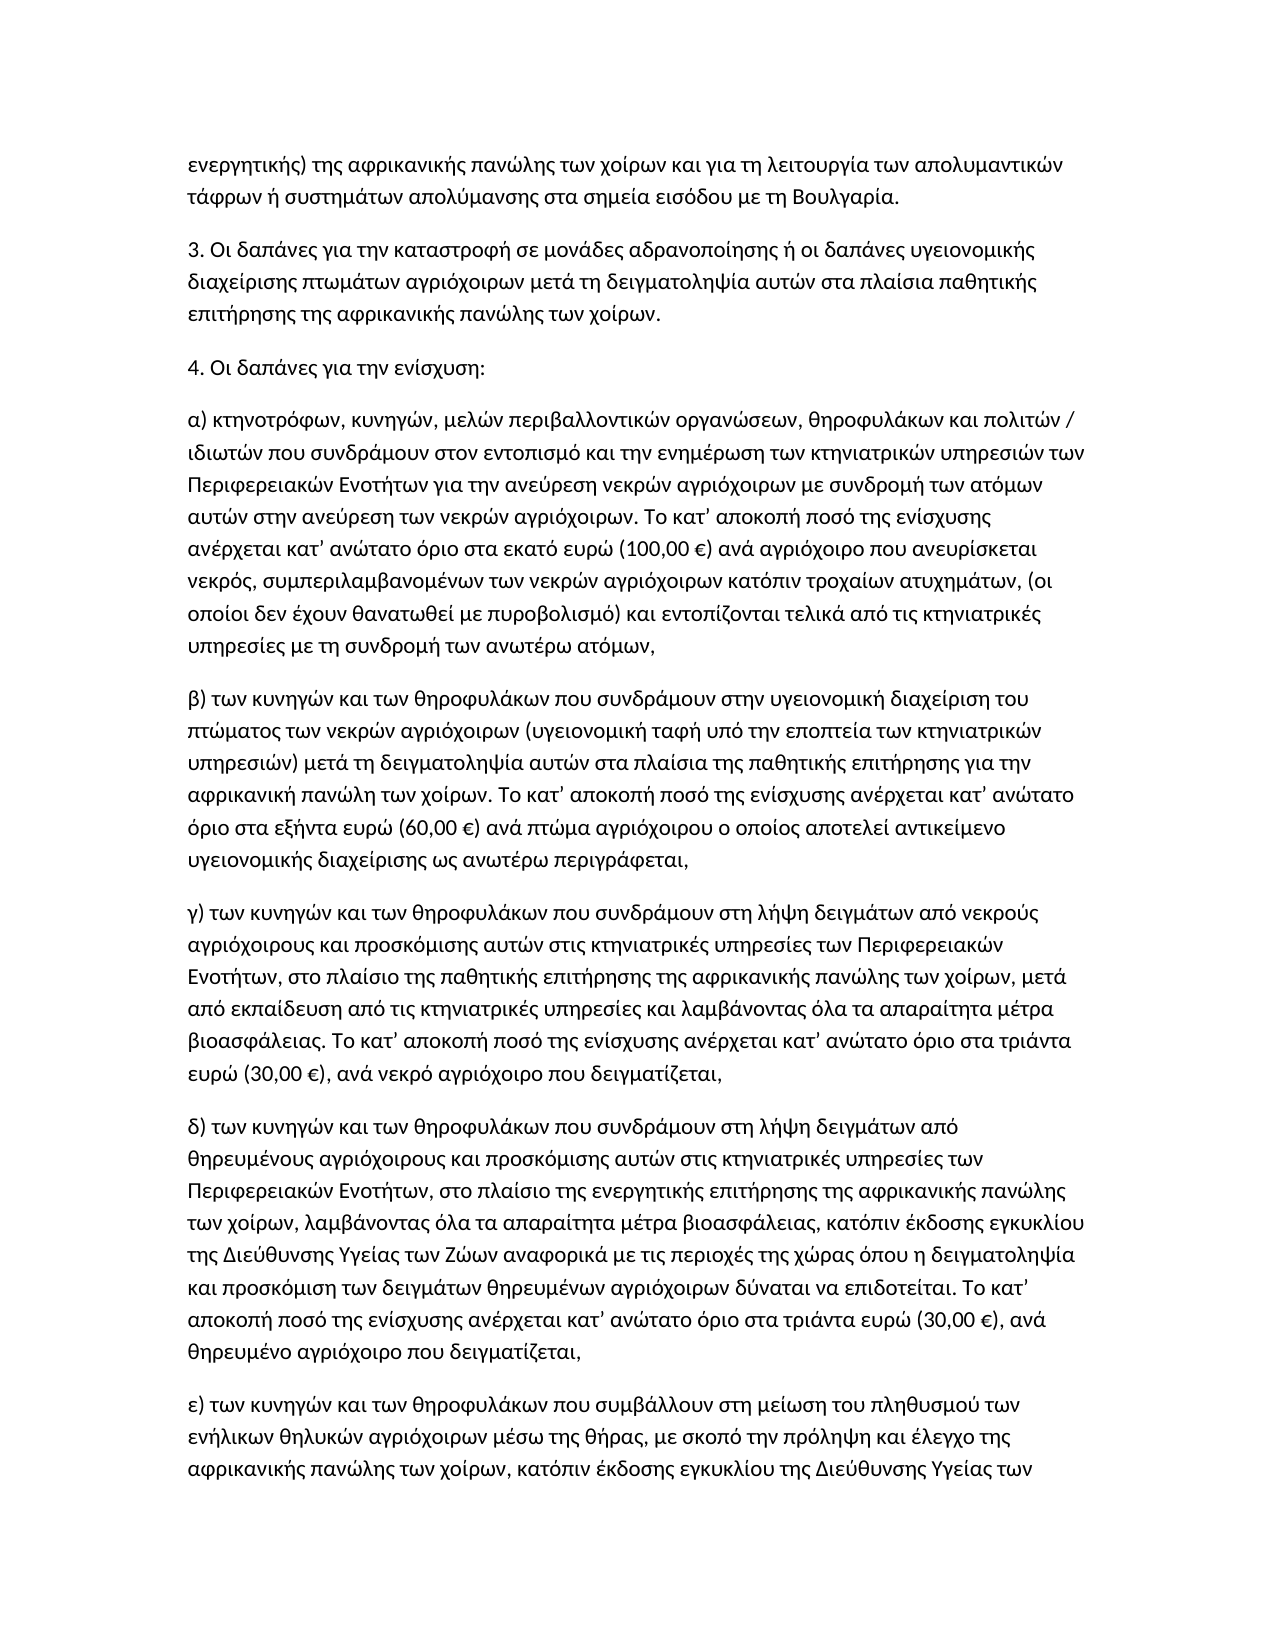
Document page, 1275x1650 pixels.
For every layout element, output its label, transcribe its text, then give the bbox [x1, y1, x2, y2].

text 4. Οι δαπάνες για την ενίσχυση: [187, 353, 1087, 381]
text δ) των κυνηγών και των θηροφυλάκων που συνδράμουν στη λήψη δειγμάτων από θηρευμένους αγριόχοιρους και προσκόμισης αυτών στις κτηνιατρικές υπηρεσίες των Περιφερειακών Ενοτήτων, στο πλαίσιο της ενεργητικής επιτήρησης της αφρικανικής πανώλης των χοίρων, λαμβάνοντας όλα τα απαραίτητα μέτρα βιοασφάλειας, κατόπιν έκδοσης εγκυκλίου της Διεύθυνσης Υγείας των Ζώων αναφορικά με τις περιοχές της χώρας όπου η δειγματοληψία και πρoσκόμιση των δειγμάτων θηρευμένων αγριόχοιρων δύναται να επιδοτείται. Το κατ’ αποκοπή ποσό της ενίσχυσης ανέρχεται κατ’ ανώτατο όριο στα τριάντα ευρώ (30,00 €), ανά θηρευμένο αγριόχοιρο που δειγματίζεται, [187, 1112, 1087, 1365]
text α) κτηνοτρόφων, κυνηγών, μελών περιβαλλοντικών οργανώσεων, θηροφυλάκων και πολιτών / ιδιωτών που συνδράμουν στον εντοπισμό και την ενημέρωση των κτηνιατρικών υπηρεσιών των Περιφερειακών Ενοτήτων για την ανεύρεση νεκρών αγριόχοιρων με συνδρομή των ατόμων αυτών στην ανεύρεση των νεκρών αγριόχοιρων. Το κατ’ αποκοπή ποσό της ενίσχυσης ανέρχεται κατ’ ανώτατο όριο στα εκατό ευρώ (100,00 €) ανά αγριόχοιρο που ανευρίσκεται νεκρός, συμπεριλαμβανομένων των νεκρών αγριόχοιρων κατόπιν τροχαίων ατυχημάτων, (οι οποίοι δεν έχουν θανατωθεί με πυροβολισμό) και εντοπίζονται τελικά από τις κτηνιατρικές υπηρεσίες με τη συνδρομή των ανωτέρω ατόμων, [187, 406, 1087, 659]
text β) των κυνηγών και των θηροφυλάκων που συνδράμουν στην υγειονομική διαχείριση του πτώματος των νεκρών αγριόχοιρων (υγειονομική ταφή υπό την εποπτεία των κτηνιατρικών υπηρεσιών) μετά τη δειγματοληψία αυτών στα πλαίσια της παθητικής επιτήρησης για την αφρικανική πανώλη των χοίρων. Το κατ’ αποκοπή ποσό της ενίσχυσης ανέρχεται κατ’ ανώτατο όριο στα εξήντα ευρώ (60,00 €) ανά πτώμα αγριόχοιρου ο οποίος αποτελεί αντικείμενο υγειονομικής διαχείρισης ως ανωτέρω περιγράφεται, [187, 684, 1087, 873]
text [187, 1390, 1087, 1483]
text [187, 150, 1087, 210]
text γ) των κυνηγών και των θηροφυλάκων που συνδράμουν στη λήψη δειγμάτων από νεκρούς αγριόχοιρους και προσκόμισης αυτών στις κτηνιατρικές υπηρεσίες των Περιφερειακών Ενοτήτων, στο πλαίσιο της παθητικής επιτήρησης της αφρικανικής πανώλης των χοίρων, μετά από εκπαίδευση από τις κτηνιατρικές υπηρεσίες και λαμβάνοντας όλα τα απαραίτητα μέτρα βιοασφάλειας. Το κατ’ αποκοπή ποσό της ενίσχυσης ανέρχεται κατ’ ανώτατο όριο στα τριάντα ευρώ (30,00 €), ανά νεκρό αγριόχοιρο που δειγματίζεται, [187, 898, 1087, 1087]
text 3. Οι δαπάνες για την καταστροφή σε μονάδες αδρανοποίησης ή οι δαπάνες υγειονομικής διαχείρισης πτωμάτων αγριόχοιρων μετά τη δειγματοληψία αυτών στα πλαίσια παθητικής επιτήρησης της αφρικανικής πανώλης των χοίρων. [187, 235, 1087, 328]
